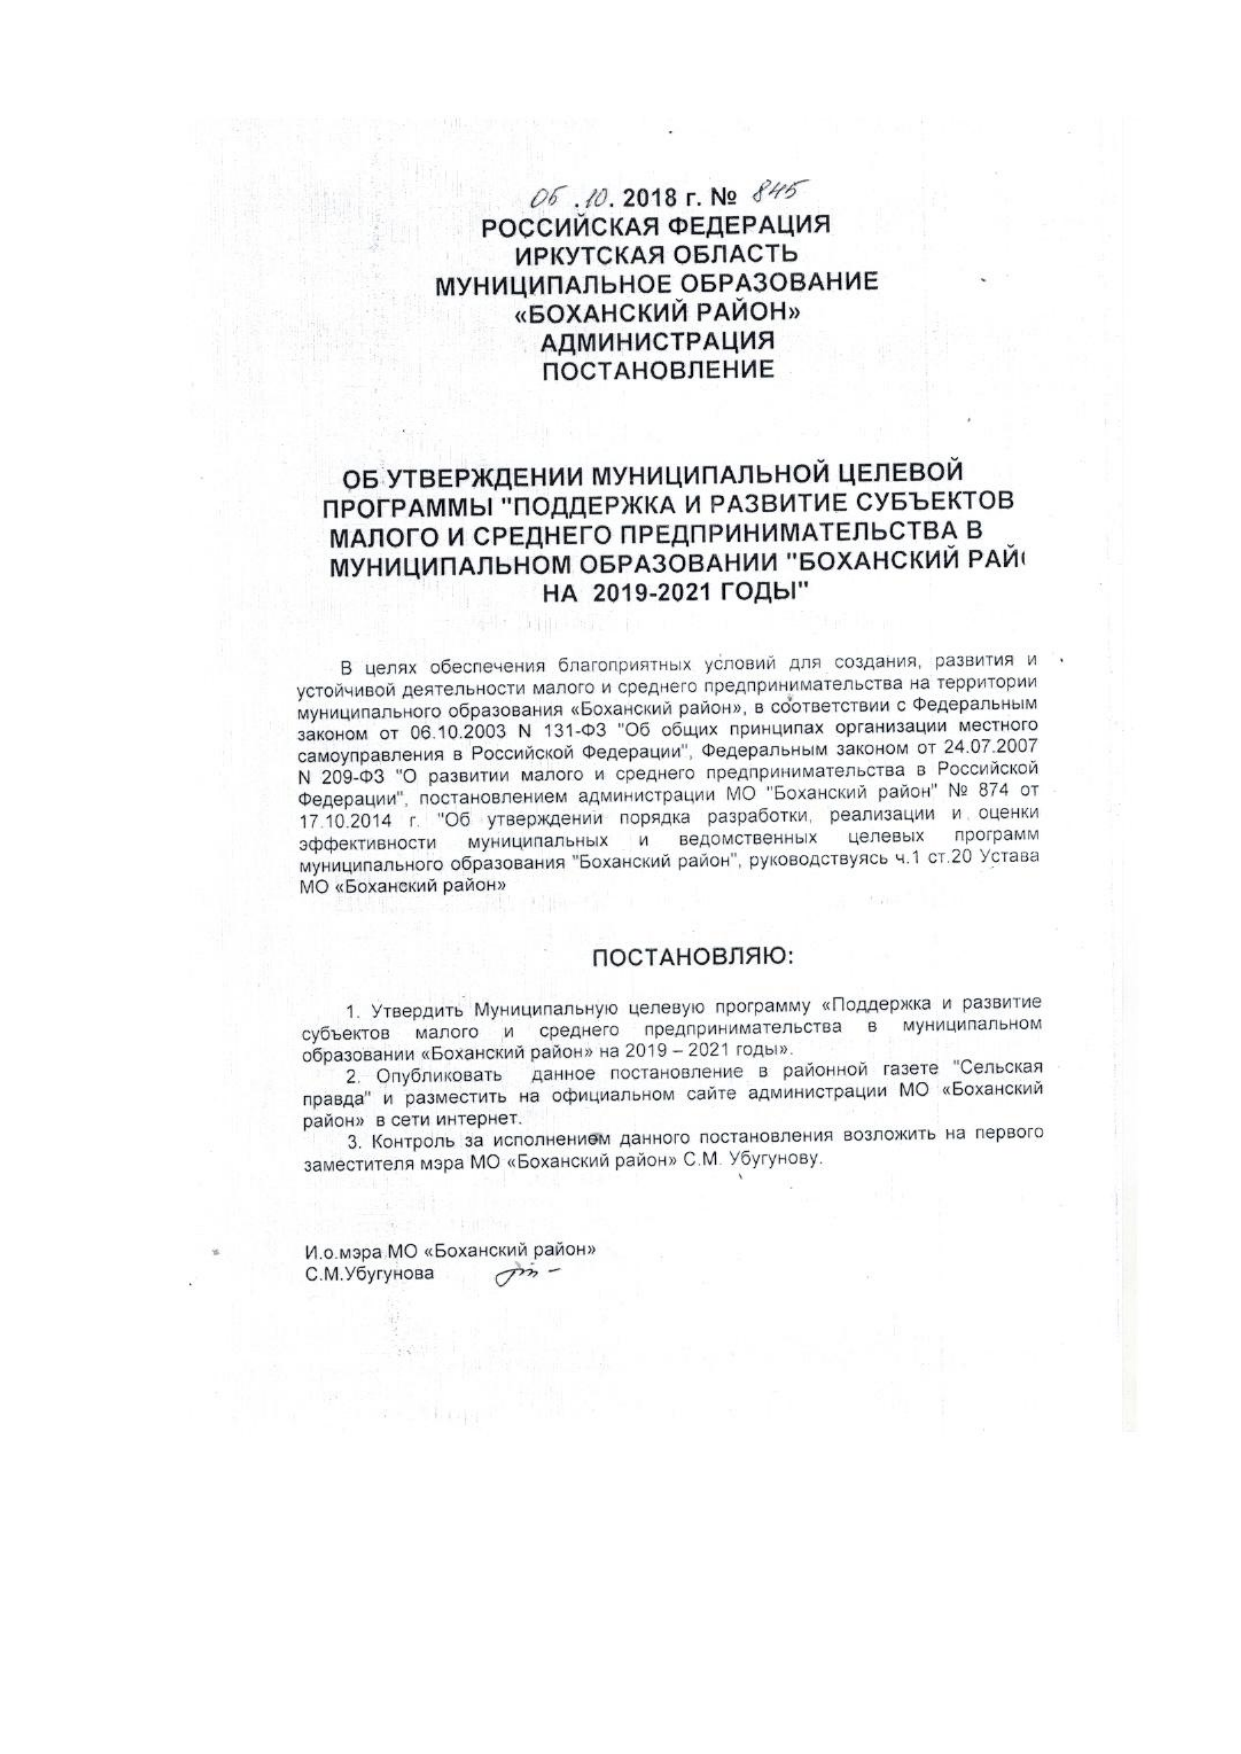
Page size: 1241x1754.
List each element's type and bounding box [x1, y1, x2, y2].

picture [177, 106, 1152, 1447]
